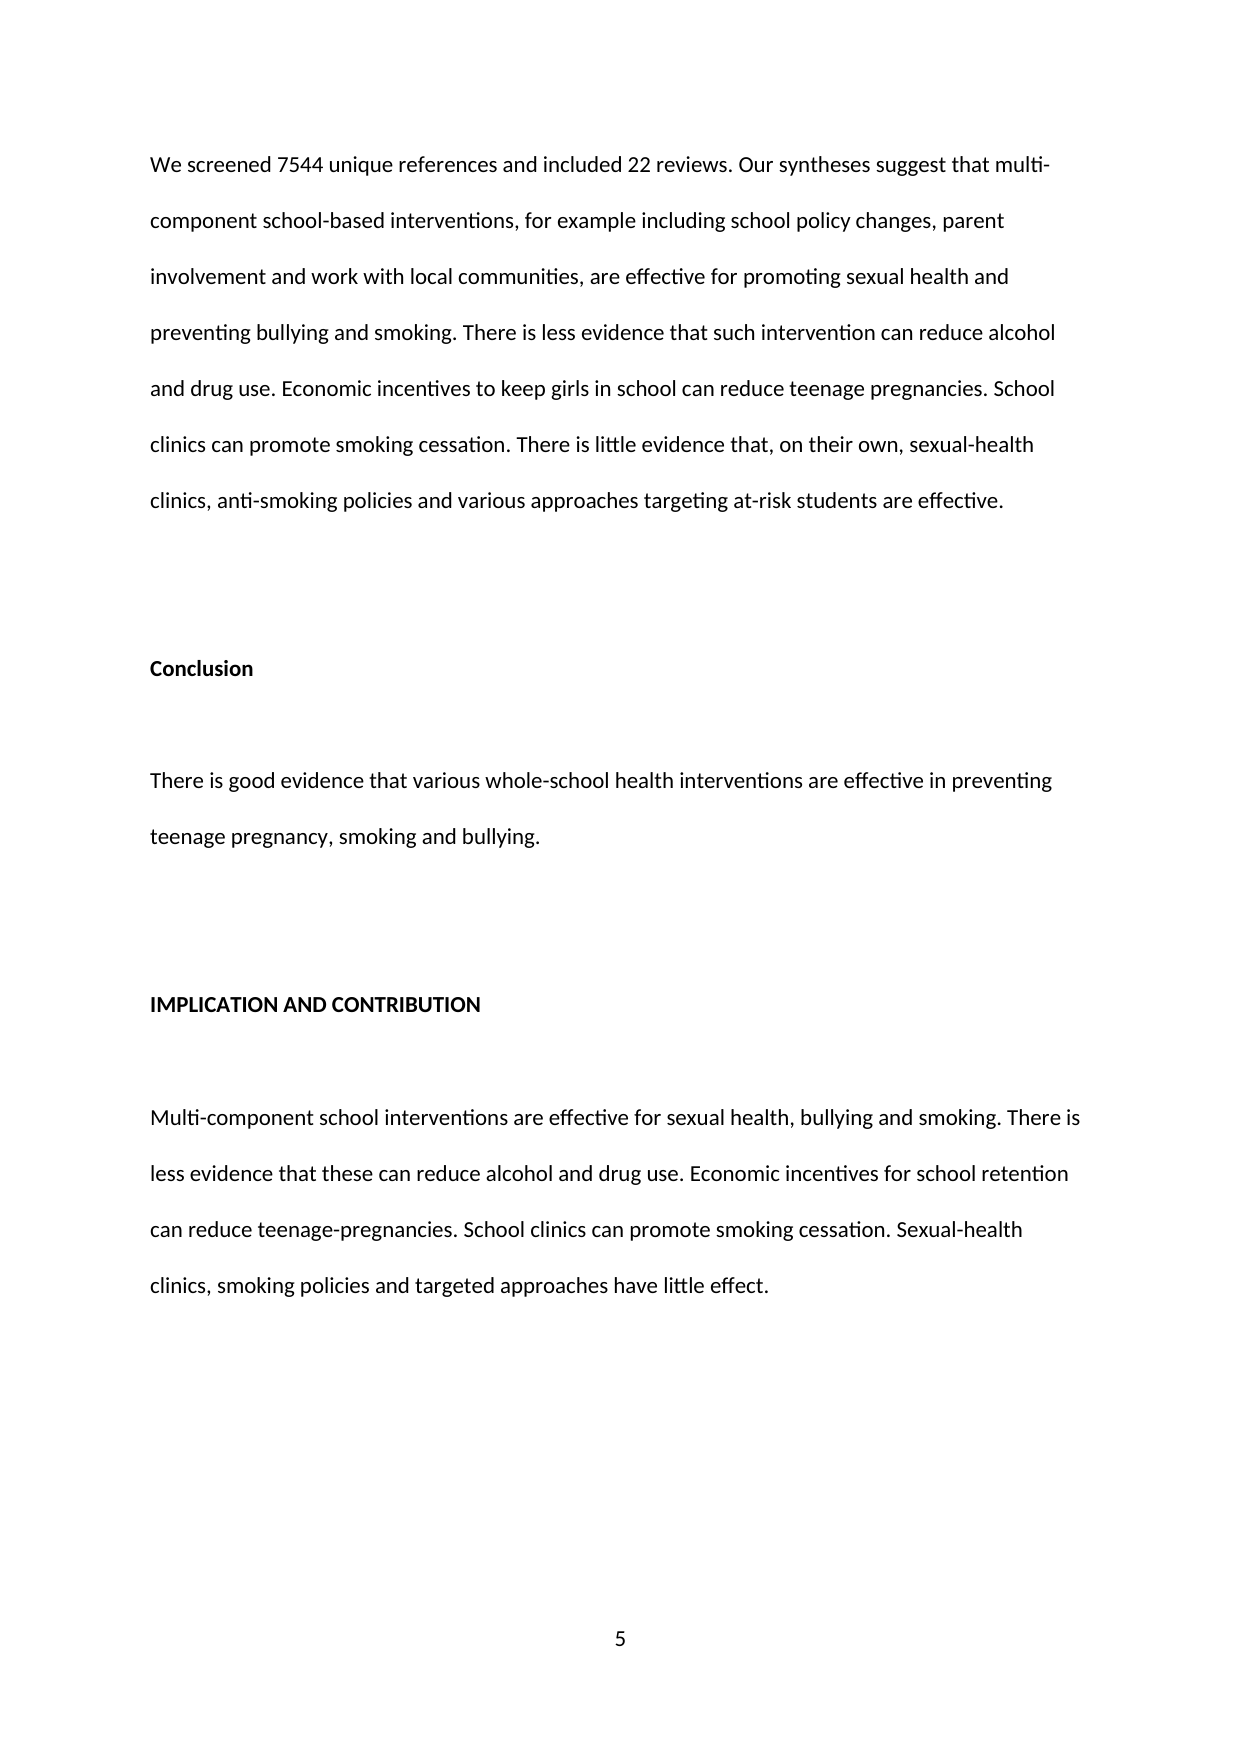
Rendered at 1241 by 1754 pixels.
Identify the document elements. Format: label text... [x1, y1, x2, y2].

text There is good evidence that various whole-school health interventions are effective in preventing teenage pregnancy, smoking and bullying. [150, 766, 1090, 851]
text IMPLICATION AND CONTRIBUTION [150, 991, 1090, 1019]
text We screened 7544 unique references and included 22 reviews. Our syntheses suggest that multi-component school-based interventions, for example including school policy changes, parent involvement and work with local communities, are effective for promoting sexual health and preventing bullying and smoking. There is less evidence that such intervention can reduce alcohol and drug use. Economic incentives to keep girls in school can reduce teenage pregnancies. School clinics can promote smoking cessation. There is little evidence that, on their own, sexual-health clinics, anti-smoking policies and various approaches targeting at-risk students are effective. [150, 150, 1090, 514]
text Multi-component school interventions are effective for sexual health, bullying and smoking. There is less evidence that these can reduce alcohol and drug use. Economic incentives for school retention can reduce teenage-pregnancies. School clinics can promote smoking cessation. Sexual-health clinics, smoking policies and targeted approaches have little effect. [150, 1103, 1090, 1299]
text Conclusion [150, 654, 1090, 682]
